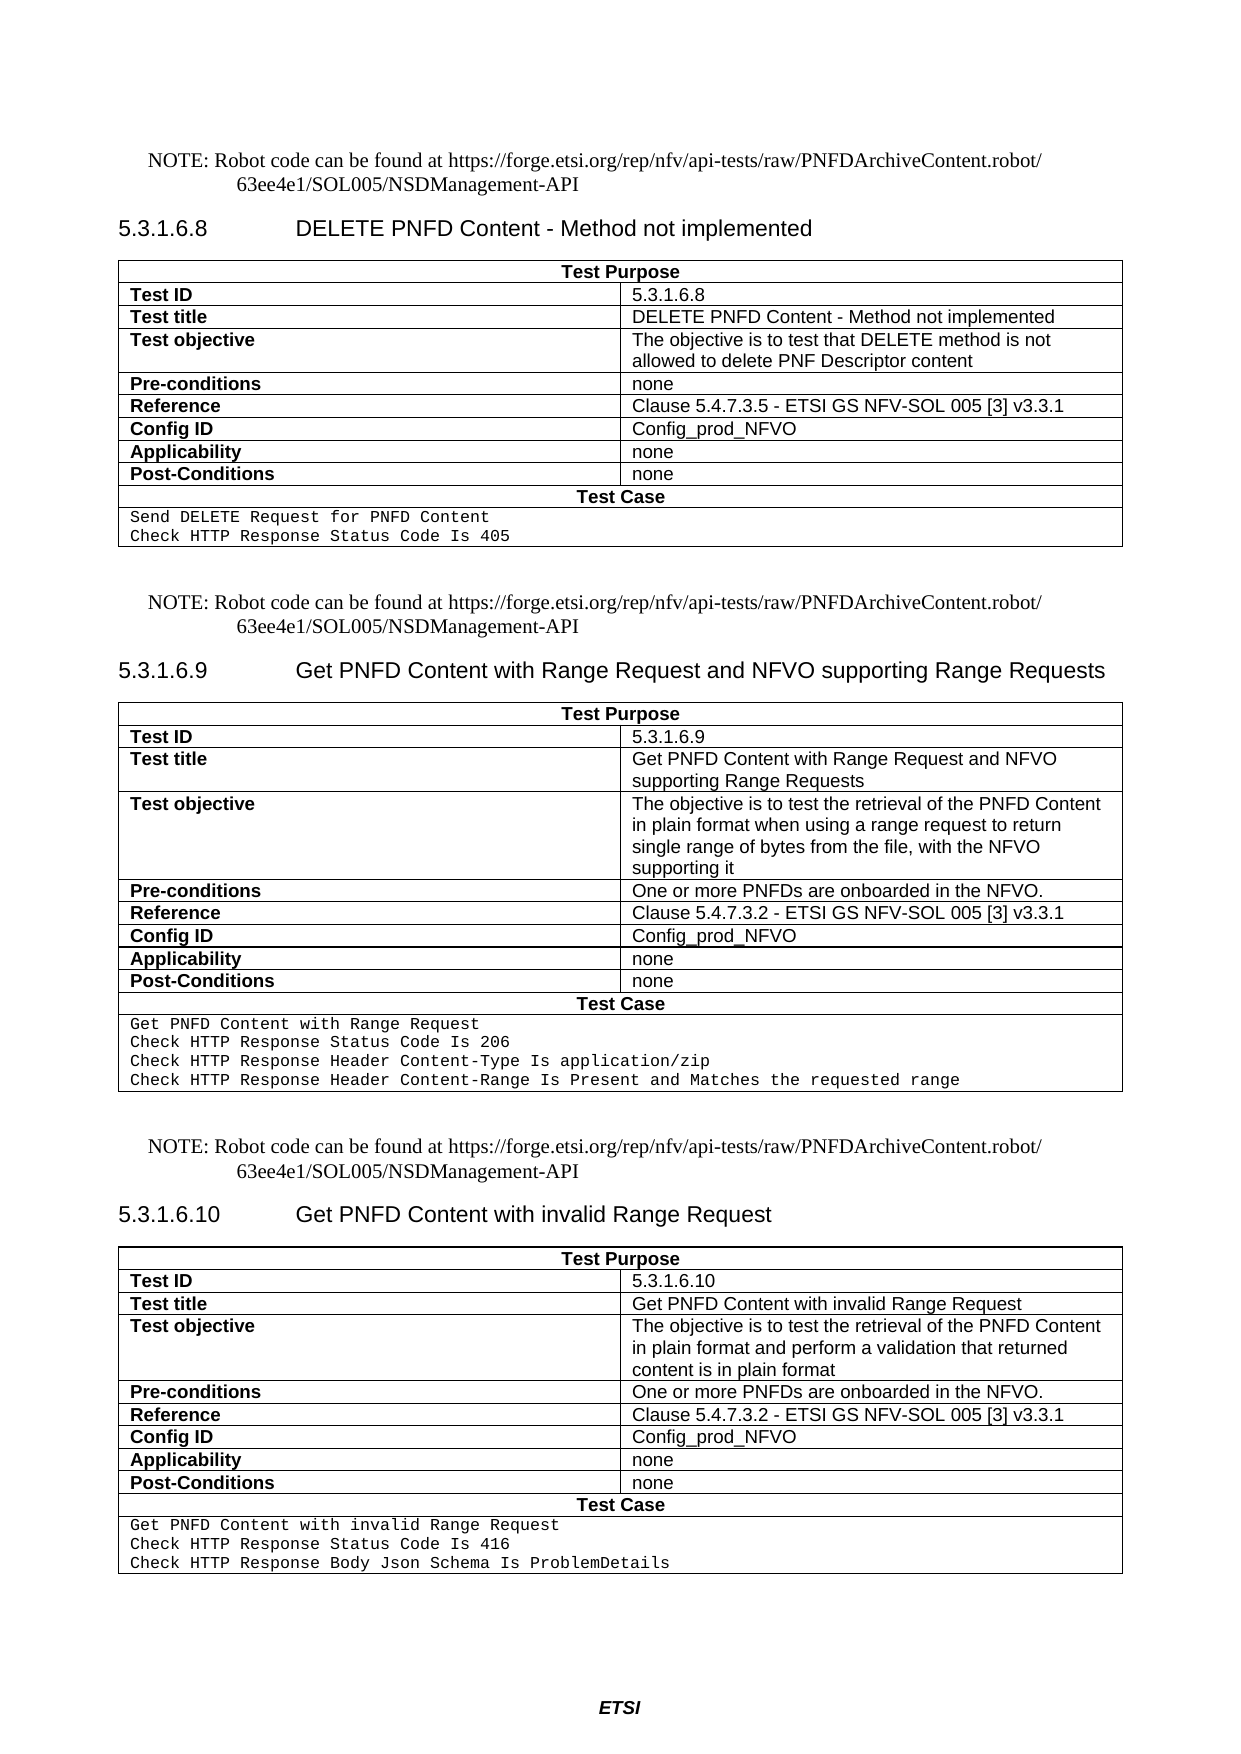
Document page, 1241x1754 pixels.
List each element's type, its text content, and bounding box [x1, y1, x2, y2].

subtitle 5.3.1.6.8 DELETE PNFD Content - Method not implemented [118, 214, 1122, 241]
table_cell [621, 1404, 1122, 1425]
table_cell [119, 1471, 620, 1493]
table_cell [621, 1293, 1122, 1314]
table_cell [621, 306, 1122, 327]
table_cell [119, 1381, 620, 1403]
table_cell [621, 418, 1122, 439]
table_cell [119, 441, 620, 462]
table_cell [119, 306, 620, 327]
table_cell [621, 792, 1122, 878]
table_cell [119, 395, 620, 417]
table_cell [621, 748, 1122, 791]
subtitle 5.3.1.6.10 Get PNFD Content with invalid Range Request [118, 1201, 1122, 1228]
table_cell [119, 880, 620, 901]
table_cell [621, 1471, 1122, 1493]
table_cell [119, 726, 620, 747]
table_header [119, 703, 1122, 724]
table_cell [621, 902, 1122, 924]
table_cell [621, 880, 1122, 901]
text NOTE: Robot code can be found at https://forge.etsi.org/rep/nfv/api-tests/raw/PNFDArchiveContent.robot/63ee4e1/SOL005/NSDManagement-API [148, 590, 1122, 638]
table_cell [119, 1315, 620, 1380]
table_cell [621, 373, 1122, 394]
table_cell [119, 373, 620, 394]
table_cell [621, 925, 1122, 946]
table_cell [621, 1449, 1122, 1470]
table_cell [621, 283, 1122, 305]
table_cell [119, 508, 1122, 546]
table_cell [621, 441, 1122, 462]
text NOTE: Robot code can be found at https://forge.etsi.org/rep/nfv/api-tests/raw/PNFDArchiveContent.robot/63ee4e1/SOL005/NSDManagement-API [148, 1134, 1122, 1183]
subtitle 5.3.1.6.9 Get PNFD Content with Range Request and NFVO supporting Range Requests [118, 657, 1122, 683]
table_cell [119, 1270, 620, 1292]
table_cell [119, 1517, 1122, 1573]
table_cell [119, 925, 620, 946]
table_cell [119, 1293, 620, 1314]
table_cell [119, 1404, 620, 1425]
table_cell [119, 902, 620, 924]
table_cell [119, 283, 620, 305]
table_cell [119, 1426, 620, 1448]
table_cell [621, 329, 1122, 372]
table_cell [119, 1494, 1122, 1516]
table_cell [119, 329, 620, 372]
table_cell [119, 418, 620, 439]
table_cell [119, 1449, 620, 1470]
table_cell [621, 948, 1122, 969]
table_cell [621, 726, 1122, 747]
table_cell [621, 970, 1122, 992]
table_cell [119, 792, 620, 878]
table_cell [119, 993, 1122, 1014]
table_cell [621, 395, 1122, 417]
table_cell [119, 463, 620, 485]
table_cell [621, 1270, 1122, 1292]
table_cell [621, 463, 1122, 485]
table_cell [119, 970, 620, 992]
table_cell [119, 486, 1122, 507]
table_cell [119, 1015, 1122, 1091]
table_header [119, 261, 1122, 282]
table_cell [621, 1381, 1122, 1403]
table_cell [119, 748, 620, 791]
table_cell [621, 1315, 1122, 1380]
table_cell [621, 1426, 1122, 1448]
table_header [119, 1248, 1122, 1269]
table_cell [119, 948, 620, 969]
text NOTE: Robot code can be found at https://forge.etsi.org/rep/nfv/api-tests/raw/PNFDArchiveContent.robot/63ee4e1/SOL005/NSDManagement-API [148, 148, 1122, 196]
